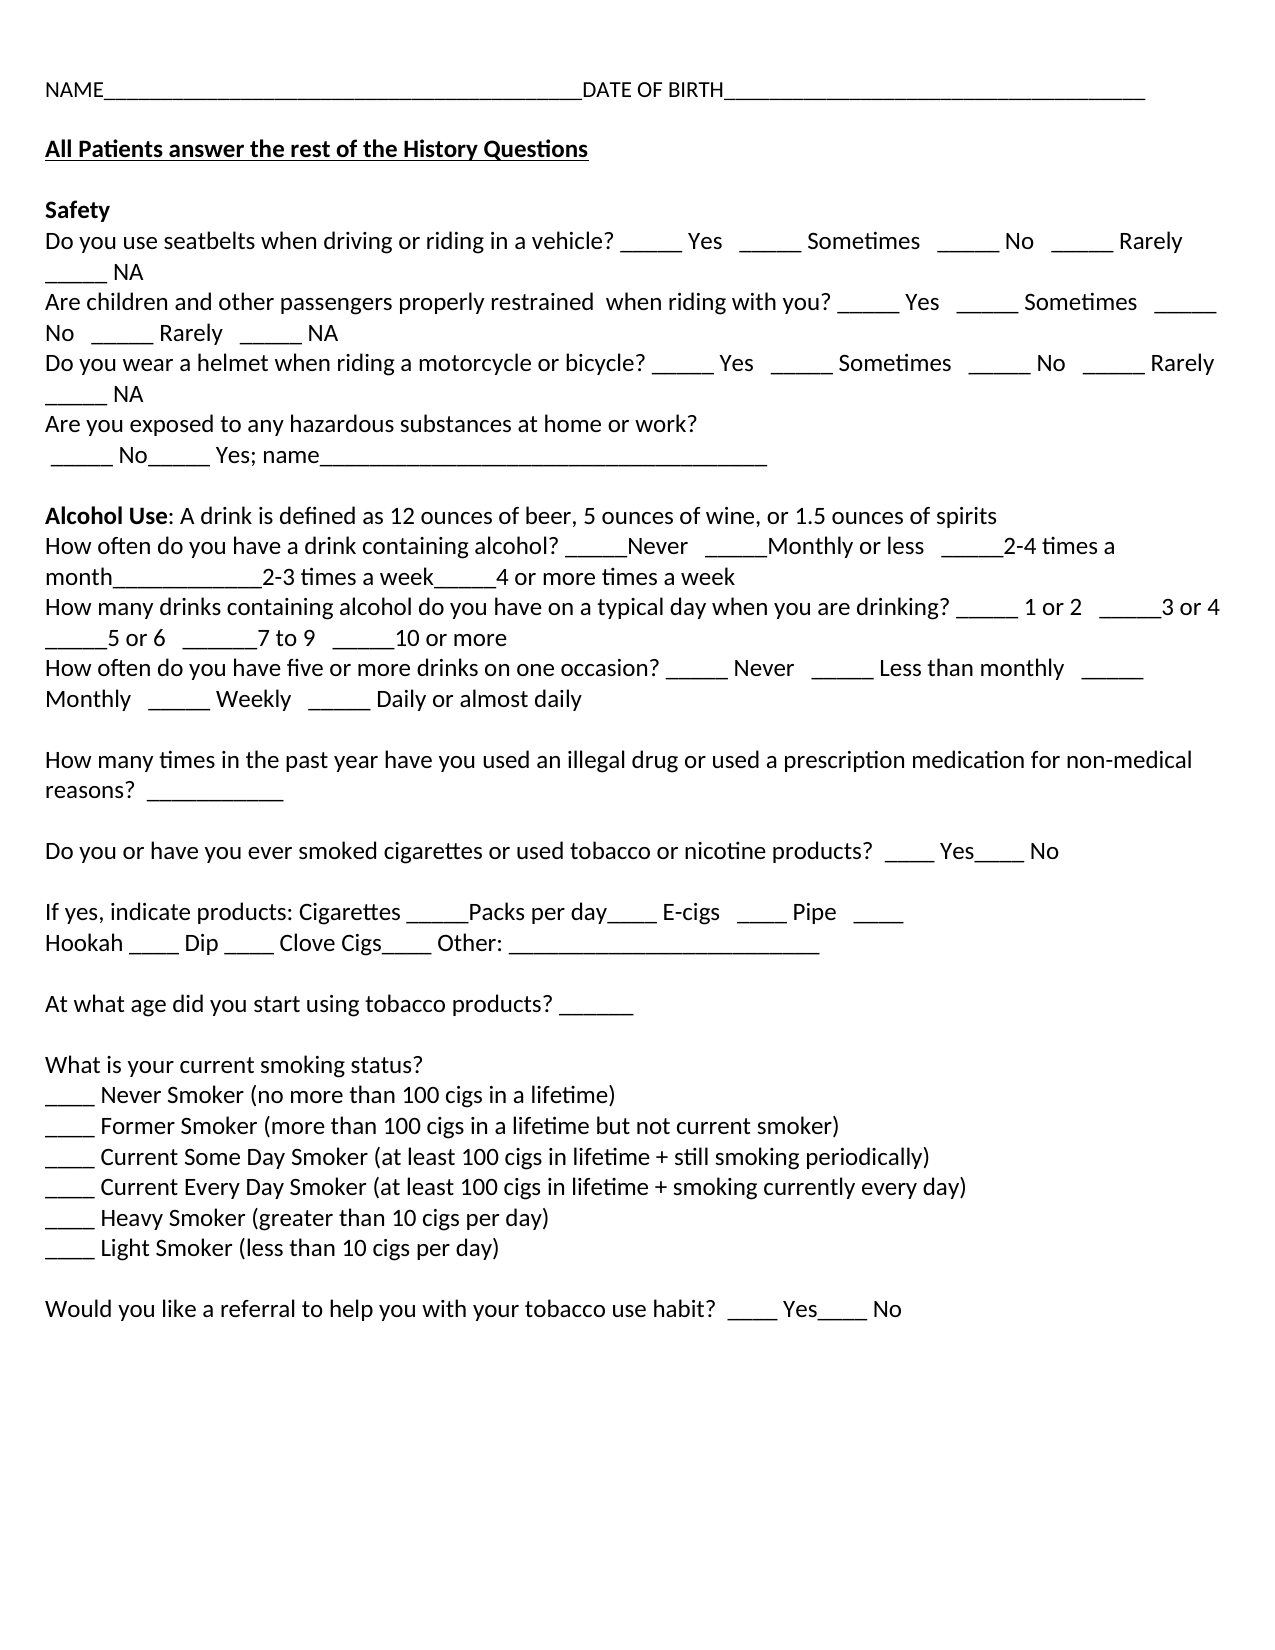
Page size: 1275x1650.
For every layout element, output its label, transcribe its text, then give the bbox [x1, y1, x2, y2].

text Alcohol Use: A drink is defined as 12 ounces of beer, 5 ounces of wine, or 1.5 ounces of spirits [45, 500, 1230, 530]
text How many times in the past year have you used an illegal drug or used a prescription medication for non-medical reasons? ___________ [45, 744, 1230, 805]
text Are children and other passengers properly restrained when riding with you? _____ Yes _____ Sometimes _____ No _____ Rarely _____ NA [45, 286, 1230, 347]
text ____ Heavy Smoker (greater than 10 cigs per day) [45, 1202, 1230, 1232]
text Do you wear a helmet when riding a motorcycle or bicycle? _____ Yes _____ Sometimes _____ No _____ Rarely _____ NA [45, 347, 1230, 408]
text ____ Current Some Day Smoker (at least 100 cigs in lifetime + still smoking periodically) [45, 1141, 1230, 1171]
text What is your current smoking status? [45, 1049, 1230, 1080]
text Do you or have you ever smoked cigarettes or used tobacco or nicotine products? ____ Yes____ No [45, 836, 1230, 866]
text Hookah ____ Dip ____ Clove Cigs____ Other: _________________________ [45, 927, 1230, 958]
text All Patients answer the rest of the History Questions [45, 133, 1230, 164]
text How often do you have five or more drinks on one occasion? _____ Never _____ Less than monthly _____ Monthly _____ Weekly _____ Daily or almost daily [45, 652, 1230, 713]
text How many drinks containing alcohol do you have on a typical day when you are drinking? _____ 1 or 2 _____3 or 4 _____5 or 6 ______7 to 9 _____10 or more [45, 591, 1230, 652]
text Do you use seatbelts when driving or riding in a vehicle? _____ Yes _____ Sometimes _____ No _____ Rarely _____ NA [45, 225, 1230, 286]
text At what age did you start using tobacco products? ______ [45, 988, 1230, 1019]
text Safety [45, 194, 1230, 225]
text ____ Light Smoker (less than 10 cigs per day) [45, 1232, 1230, 1263]
text Would you like a referral to help you with your tobacco use habit? ____ Yes____ No [45, 1293, 1230, 1324]
text Are you exposed to any hazardous substances at home or work? [45, 408, 1230, 439]
text ____ Current Every Day Smoker (at least 100 cigs in lifetime + smoking currently every day) [45, 1171, 1230, 1202]
text How often do you have a drink containing alcohol? _____Never _____Monthly or less _____2-4 times a month____________2-3 times a week_____4 or more times a week [45, 530, 1230, 591]
text If yes, indicate products: Cigarettes _____Packs per day____ E-cigs ____ Pipe ____ [45, 897, 1230, 927]
text ____ Former Smoker (more than 100 cigs in a lifetime but not current smoker) [45, 1110, 1230, 1141]
text ____ Never Smoker (no more than 100 cigs in a lifetime) [45, 1080, 1230, 1110]
text _____ No_____ Yes; name____________________________________ [45, 439, 1230, 469]
